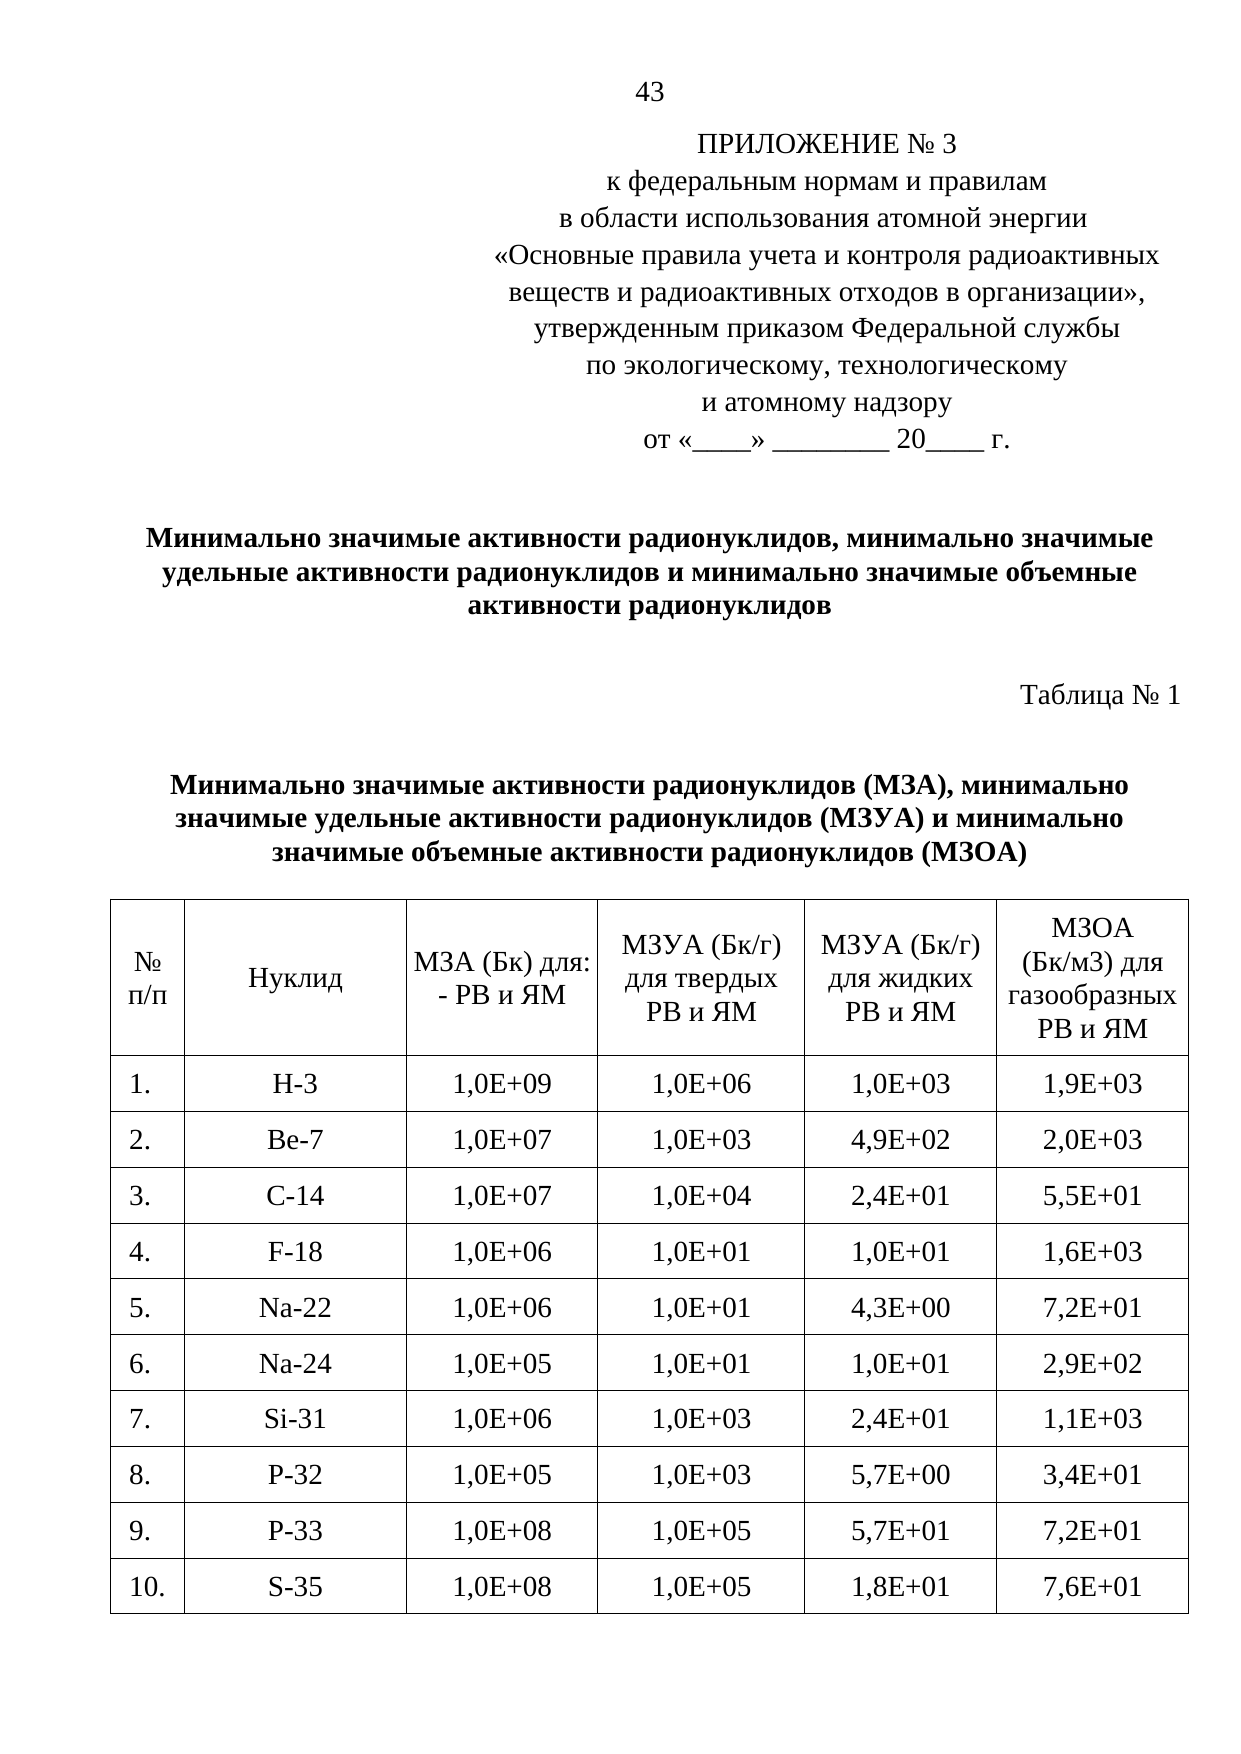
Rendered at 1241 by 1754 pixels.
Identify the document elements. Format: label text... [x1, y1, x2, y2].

table_cell 1,6E+03 [997, 1224, 1188, 1278]
table_cell 7,6E+01 [997, 1559, 1188, 1613]
table_cell 1,1E+03 [997, 1391, 1188, 1446]
table_cell 1,0E+05 [407, 1335, 597, 1390]
table_cell 1,0E+06 [407, 1391, 597, 1446]
table_cell P-33 [185, 1503, 406, 1557]
text ПРИЛОЖЕНИЕ № 3 [472, 126, 1181, 160]
table_header Нуклид [185, 900, 406, 1055]
text по экологическому, технологическому [472, 347, 1181, 381]
table_cell 1,0E+03 [598, 1447, 804, 1502]
table_cell [111, 1056, 184, 1111]
table_cell 1,0E+03 [598, 1112, 804, 1167]
table_cell 1,0E+06 [407, 1279, 597, 1334]
text в области использования атомной энергии «Основные правила учета и контроля радиоактивных веществ и радиоактивных отходов в организации», утвержденным приказом Федеральной службы [472, 200, 1181, 344]
table_cell 1,0E+01 [598, 1335, 804, 1390]
table_cell P-32 [185, 1447, 406, 1502]
table_cell 2,0E+03 [997, 1112, 1188, 1167]
table_cell [111, 1503, 184, 1557]
table_cell 1,0E+07 [407, 1112, 597, 1167]
table_cell 1,0E+08 [407, 1503, 597, 1557]
table_cell H-3 [185, 1056, 406, 1111]
table_header МЗОА (Бк/м3) для газообразных РВ и ЯМ [997, 900, 1188, 1055]
table_cell 2,9E+02 [997, 1335, 1188, 1390]
table_header МЗУА (Бк/г) для твердых РВ и ЯМ [598, 900, 804, 1055]
table_cell 1,0E+05 [598, 1503, 804, 1557]
table_cell 1,0E+04 [598, 1168, 804, 1222]
table_cell 7,2E+01 [997, 1503, 1188, 1557]
table_cell 1,0E+08 [407, 1559, 597, 1613]
table_cell 5,7E+00 [805, 1447, 996, 1502]
table_cell Na-24 [185, 1335, 406, 1390]
table_cell 3,4E+01 [997, 1447, 1188, 1502]
table_cell 1,0E+09 [407, 1056, 597, 1111]
table_header МЗА (Бк) для: - РВ и ЯМ [407, 900, 597, 1055]
table_cell 1,0E+05 [407, 1447, 597, 1502]
table_cell [111, 1224, 184, 1278]
text Таблица № 1 [118, 677, 1181, 711]
table_cell F-18 [185, 1224, 406, 1278]
table_cell Na-22 [185, 1279, 406, 1334]
table_cell 5,7E+01 [805, 1503, 996, 1557]
table_cell 1,0E+06 [407, 1224, 597, 1278]
table_cell 2,4E+01 [805, 1168, 996, 1222]
table_cell [111, 1112, 184, 1167]
table_cell 1,8E+01 [805, 1559, 996, 1613]
table_cell [111, 1391, 184, 1446]
table_cell 1,0E+01 [598, 1279, 804, 1334]
text Минимально значимые активности радионуклидов, минимально значимые удельные активности радионуклидов и минимально значимые объемные активности радионуклидов [118, 520, 1181, 621]
table_cell [111, 1279, 184, 1334]
table_cell 5,5E+01 [997, 1168, 1188, 1222]
table_cell 1,0E+03 [598, 1391, 804, 1446]
table_header № п/п [111, 900, 184, 1055]
table_cell 1,0E+01 [805, 1335, 996, 1390]
table_cell 1,0E+03 [805, 1056, 996, 1111]
table_cell C-14 [185, 1168, 406, 1222]
table_cell 4,9E+02 [805, 1112, 996, 1167]
text Минимально значимые активности радионуклидов (МЗА), минимально значимые удельные активности радионуклидов (МЗУА) и минимально значимые объемные активности радионуклидов (МЗОА) [118, 767, 1181, 867]
table_cell 1,0E+01 [805, 1224, 996, 1278]
table_cell 1,0E+07 [407, 1168, 597, 1222]
table_cell 1,0E+01 [598, 1224, 804, 1278]
table_cell 1,0E+06 [598, 1056, 804, 1111]
table_header МЗУА (Бк/г) для жидких РВ и ЯМ [805, 900, 996, 1055]
table_cell [111, 1168, 184, 1222]
table_cell S-35 [185, 1559, 406, 1613]
table_cell 7,2E+01 [997, 1279, 1188, 1334]
table_cell [111, 1559, 184, 1613]
table_cell Be-7 [185, 1112, 406, 1167]
table_cell [111, 1335, 184, 1390]
text к федеральным нормам и правилам [472, 163, 1181, 197]
text от «____» ________ 20____ г. [472, 421, 1181, 455]
text и атомному надзору [472, 384, 1181, 418]
table_cell Si-31 [185, 1391, 406, 1446]
table_cell 2,4E+01 [805, 1391, 996, 1446]
table_cell [111, 1447, 184, 1502]
table_cell 1,9E+03 [997, 1056, 1188, 1111]
table_cell 4,3E+00 [805, 1279, 996, 1334]
table_cell 1,0E+05 [598, 1559, 804, 1613]
